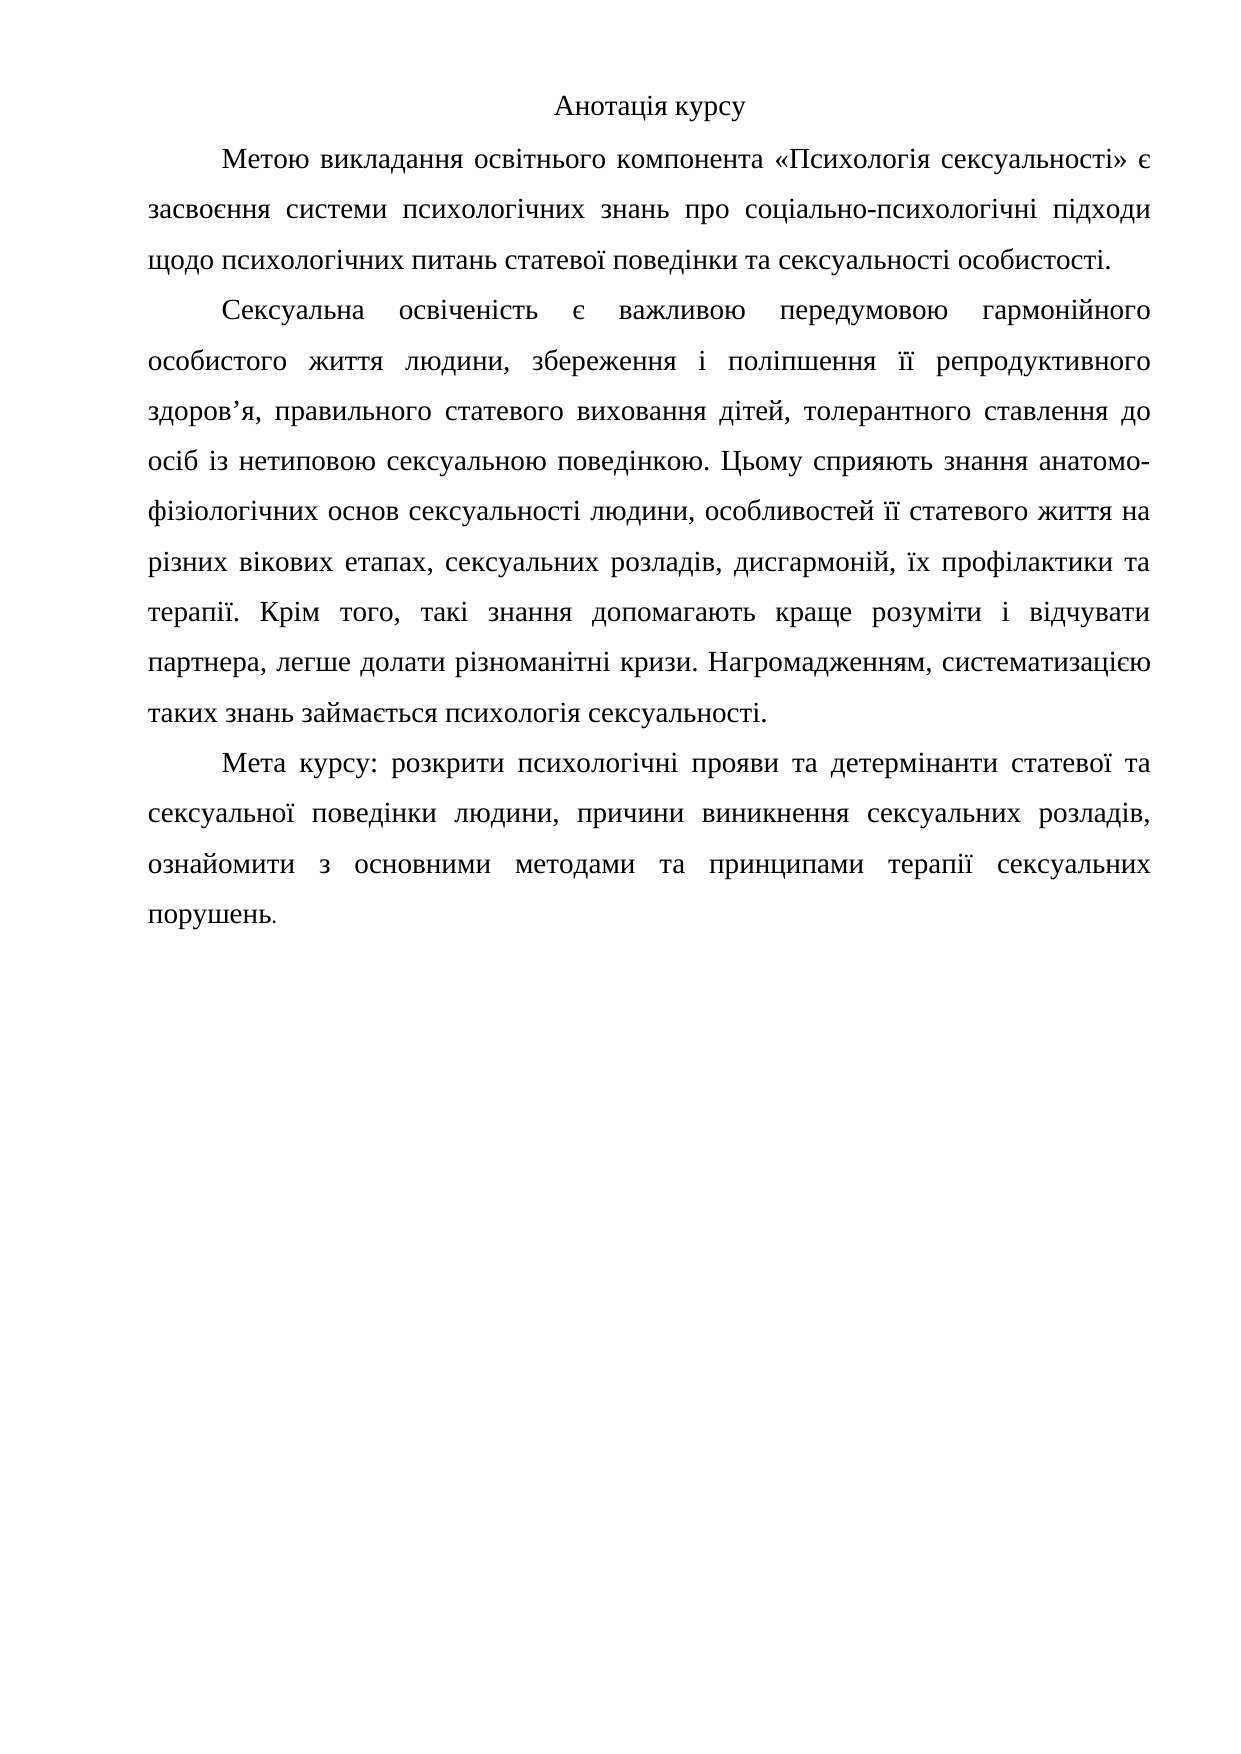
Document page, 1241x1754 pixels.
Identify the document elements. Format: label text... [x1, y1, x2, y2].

text Метою викладання освітнього компонента «Психологія сексуальності» є засвоєння системи психологічних знань про соціально-психологічні підходи щодо психологічних питань статевої поведінки та сексуальності особистості. [148, 141, 1152, 276]
text Анотація курсу [148, 88, 1152, 122]
text Сексуальна освіченість є важливою передумовою гармонійного особистого життя людини, збереження і поліпшення її репродуктивного здоров’я, правильного статевого виховання дітей, толерантного ставлення до осіб із нетиповою сексуальною поведінкою. Цьому сприяють знання анатомо-фізіологічних основ сексуальності людини, особливостей її статевого життя на різних вікових етапах, сексуальних розладів, дисгармоній, їх профілактики та терапії. Крім того, такі знання допомагають краще розуміти і відчувати партнера, легше долати різноманітні кризи. Нагромадженням, систематизацією таких знань займається психологія сексуальності. [148, 292, 1152, 728]
text Мета курсу: розкрити психологічні прояви та детермінанти cтатевої та сексуальної поведінки людини, причини виникнення сексуальних розладів, ознайомити з основними методами та принципами терапії сексуальних порушень. [148, 745, 1152, 929]
